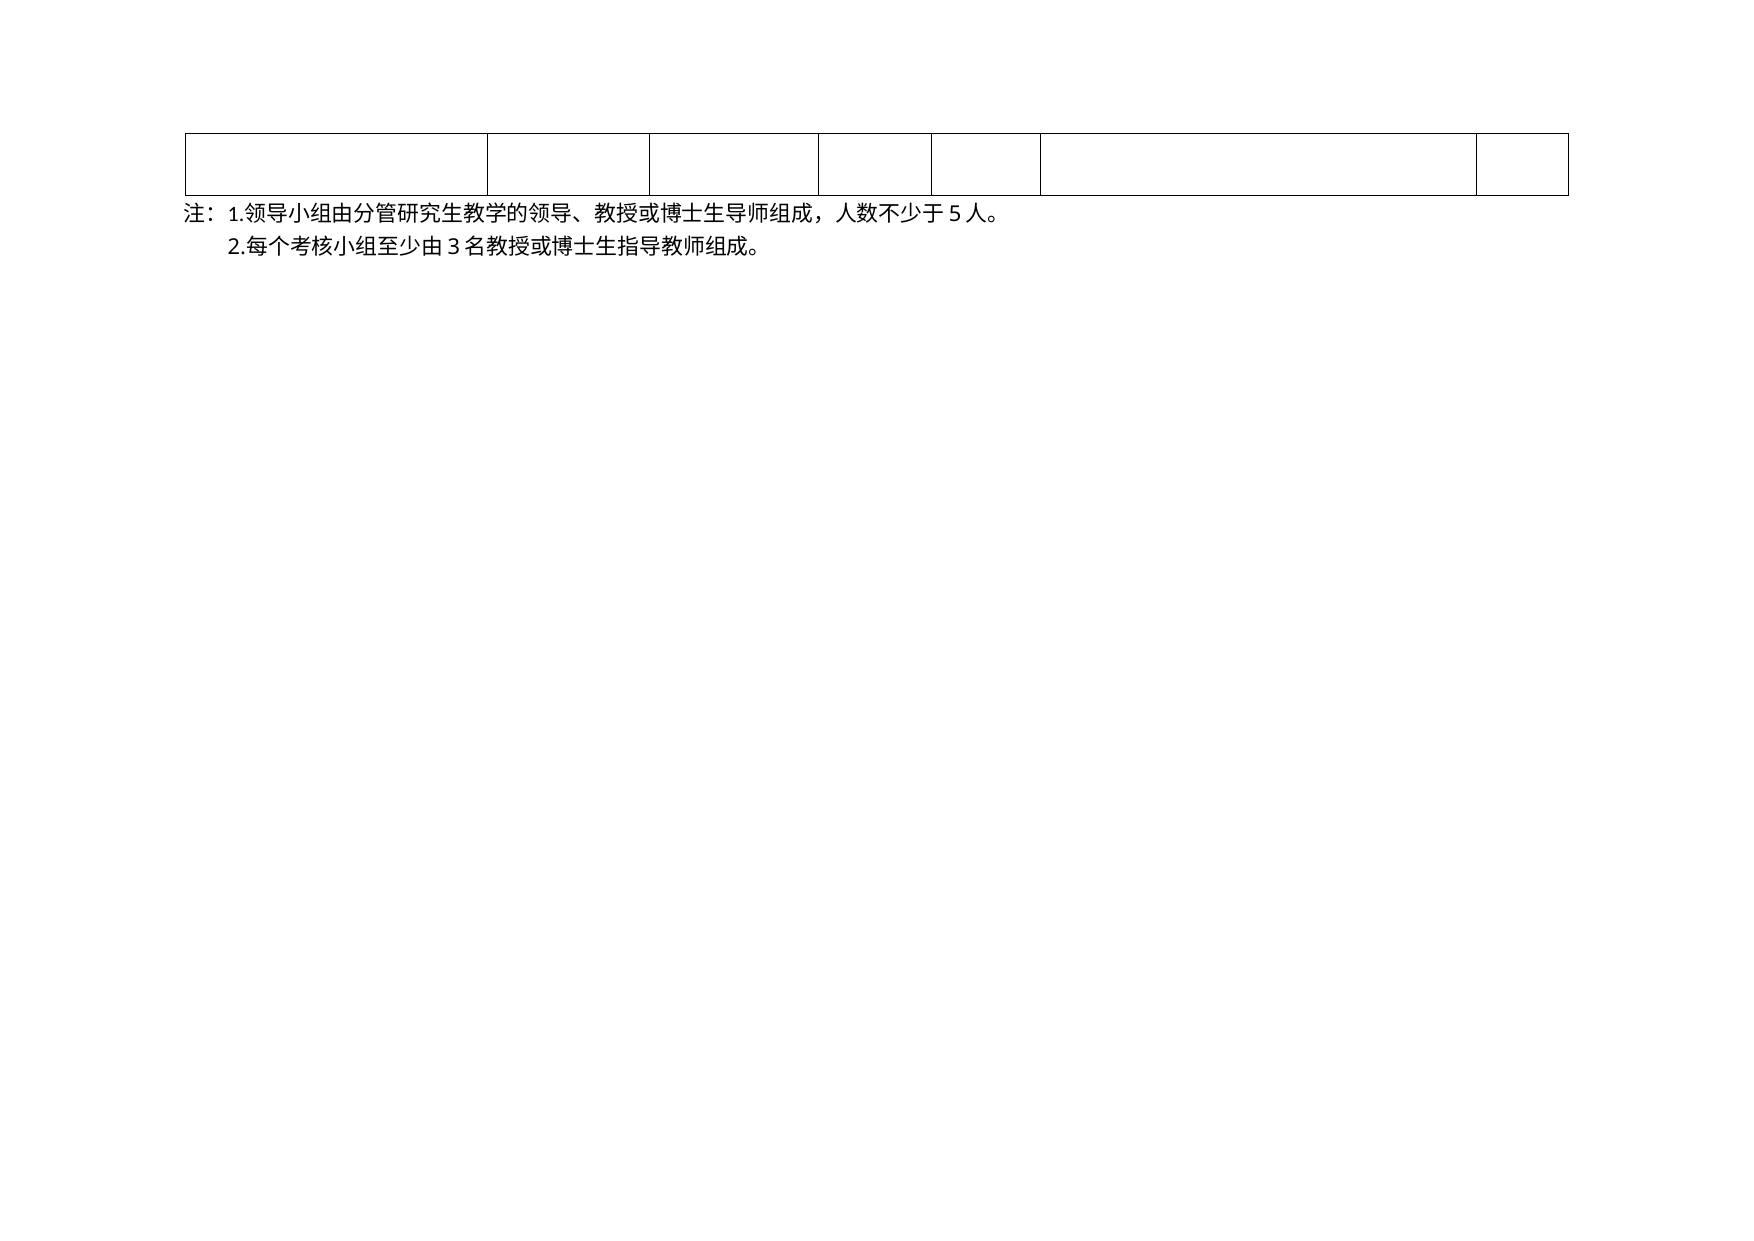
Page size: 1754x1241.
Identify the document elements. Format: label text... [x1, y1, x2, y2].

text 2.每个考核小组至少由3名教授或博士生指导教师组成。 [118, 229, 1636, 261]
table_cell [932, 134, 1040, 195]
table_cell [819, 134, 931, 195]
table_cell [1477, 134, 1568, 195]
table_cell [650, 134, 818, 195]
text 注：1.领导小组由分管研究生教学的领导、教授或博士生导师组成，人数不少于5人。 [118, 196, 1636, 229]
table_cell [488, 134, 649, 195]
table_cell [1041, 134, 1476, 195]
table_cell [186, 134, 487, 195]
